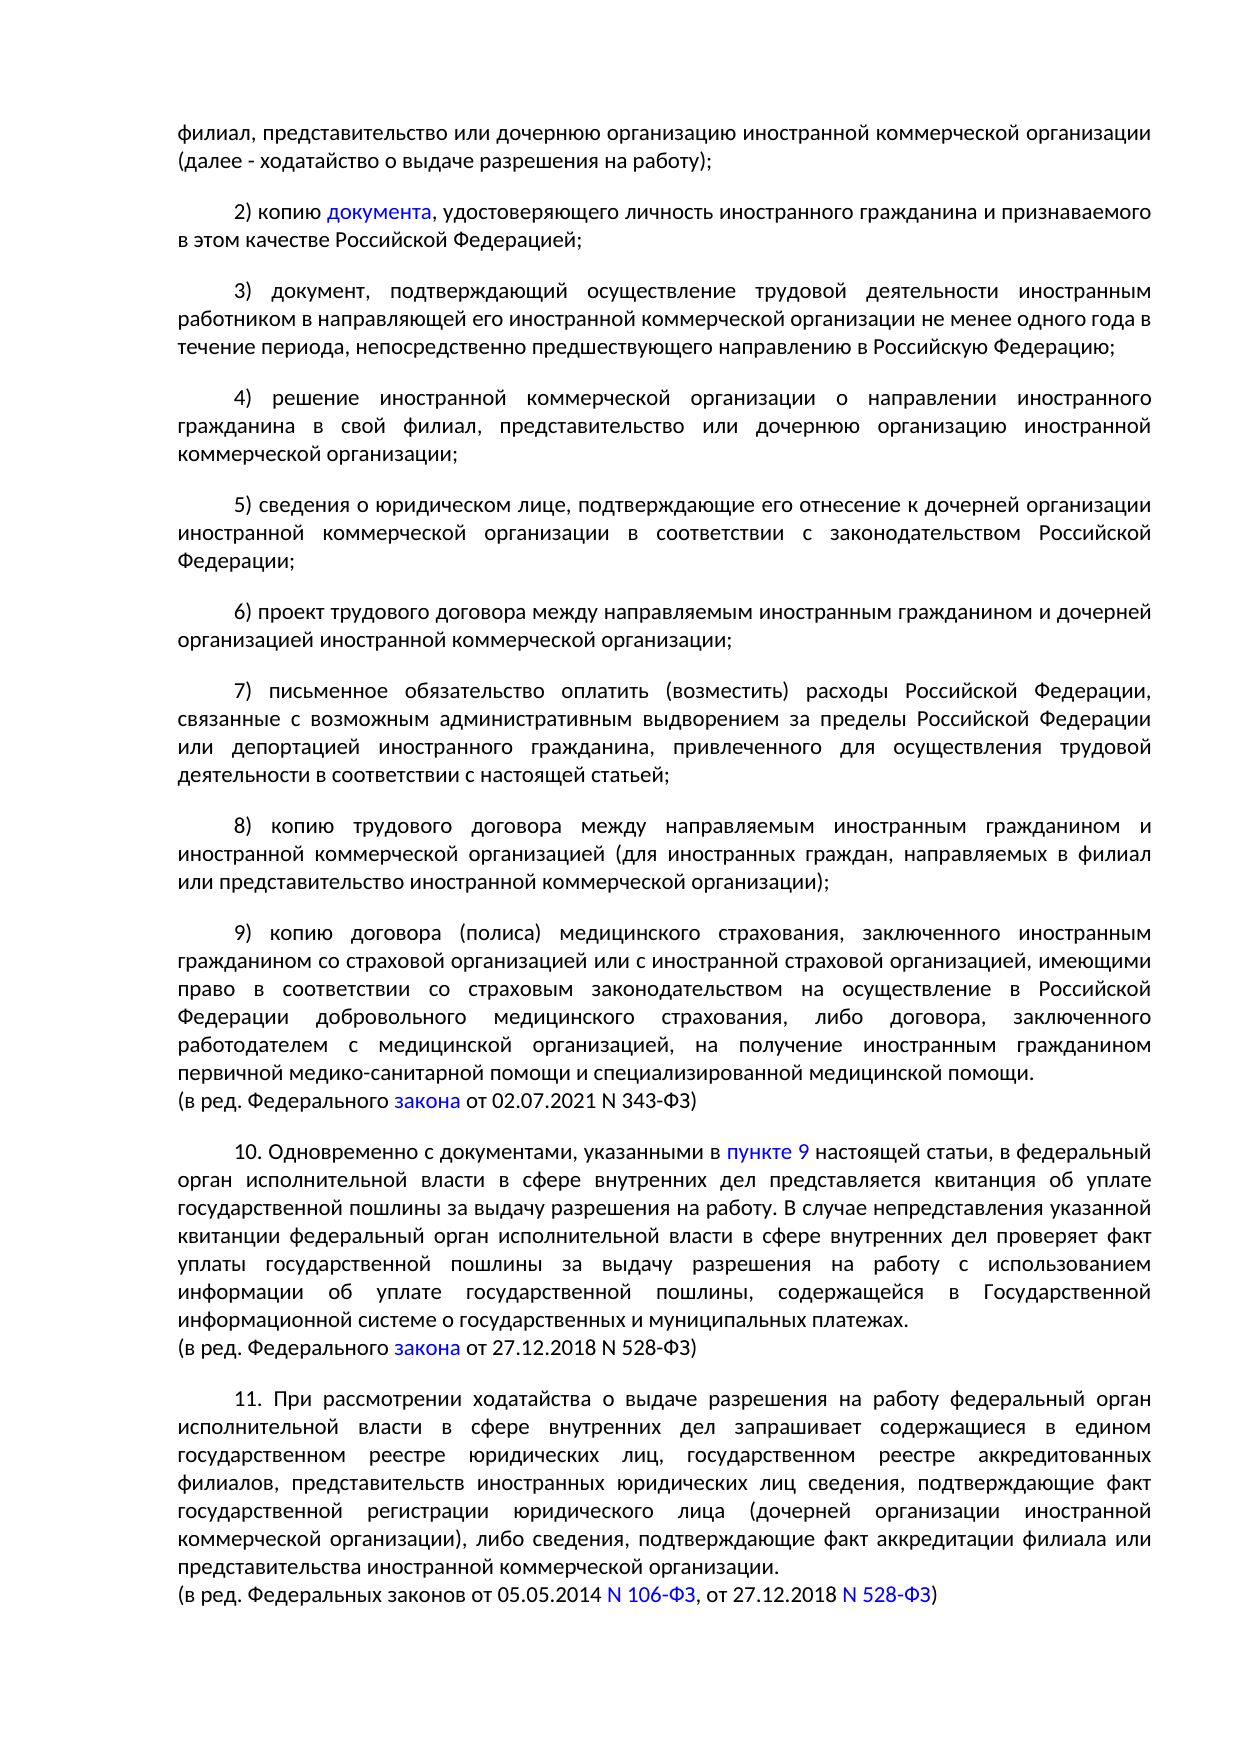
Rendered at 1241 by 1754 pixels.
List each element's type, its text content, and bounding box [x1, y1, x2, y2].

text 2) копию документа, удостоверяющего личность иностранного гражданина и признаваемого в этом качестве Российской Федерацией; [177, 197, 1152, 253]
text 11. При рассмотрении ходатайства о выдаче разрешения на работу федеральный орган исполнительной власти в сфере внутренних дел запрашивает содержащиеся в едином государственном реестре юридических лиц, государственном реестре аккредитованных филиалов, представительств иностранных юридических лиц сведения, подтверждающие факт государственной регистрации юридического лица (дочерней организации иностранной коммерческой организации), либо сведения, подтверждающие факт аккредитации филиала или представительства иностранной коммерческой организации. [177, 1384, 1152, 1580]
text 6) проект трудового договора между направляемым иностранным гражданином и дочерней организацией иностранной коммерческой организации; [177, 597, 1152, 653]
text 7) письменное обязательство оплатить (возместить) расходы Российской Федерации, связанные с возможным административным выдворением за пределы Российской Федерации или депортацией иностранного гражданина, привлеченного для осуществления трудовой деятельности в соответствии с настоящей статьей; [177, 676, 1152, 788]
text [177, 118, 1152, 174]
text 9) копию договора (полиса) медицинского страхования, заключенного иностранным гражданином со страховой организацией или с иностранной страховой организацией, имеющими право в соответствии со страховым законодательством на осуществление в Российской Федерации добровольного медицинского страхования, либо договора, заключенного работодателем с медицинской организацией, на получение иностранным гражданином первичной медико-санитарной помощи и специализированной медицинской помощи. [177, 918, 1152, 1086]
text (в ред. Федерального закона от 02.07.2021 N 343-ФЗ) [177, 1086, 1152, 1114]
text (в ред. Федерального закона от 27.12.2018 N 528-ФЗ) [177, 1333, 1152, 1361]
text 4) решение иностранной коммерческой организации о направлении иностранного гражданина в свой филиал, представительство или дочернюю организацию иностранной коммерческой организации; [177, 383, 1152, 467]
text 3) документ, подтверждающий осуществление трудовой деятельности иностранным работником в направляющей его иностранной коммерческой организации не менее одного года в течение периода, непосредственно предшествующего направлению в Российскую Федерацию; [177, 276, 1152, 360]
text 5) сведения о юридическом лице, подтверждающие его отнесение к дочерней организации иностранной коммерческой организации в соответствии с законодательством Российской Федерации; [177, 490, 1152, 574]
text 10. Одновременно с документами, указанными в пункте 9 настоящей статьи, в федеральный орган исполнительной власти в сфере внутренних дел представляется квитанция об уплате государственной пошлины за выдачу разрешения на работу. В случае непредставления указанной квитанции федеральный орган исполнительной власти в сфере внутренних дел проверяет факт уплаты государственной пошлины за выдачу разрешения на работу с использованием информации об уплате государственной пошлины, содержащейся в Государственной информационной системе о государственных и муниципальных платежах. [177, 1137, 1152, 1333]
text 8) копию трудового договора между направляемым иностранным гражданином и иностранной коммерческой организацией (для иностранных граждан, направляемых в филиал или представительство иностранной коммерческой организации); [177, 811, 1152, 895]
text (в ред. Федеральных законов от 05.05.2014 N 106-ФЗ, от 27.12.2018 N 528-ФЗ) [177, 1580, 1152, 1608]
